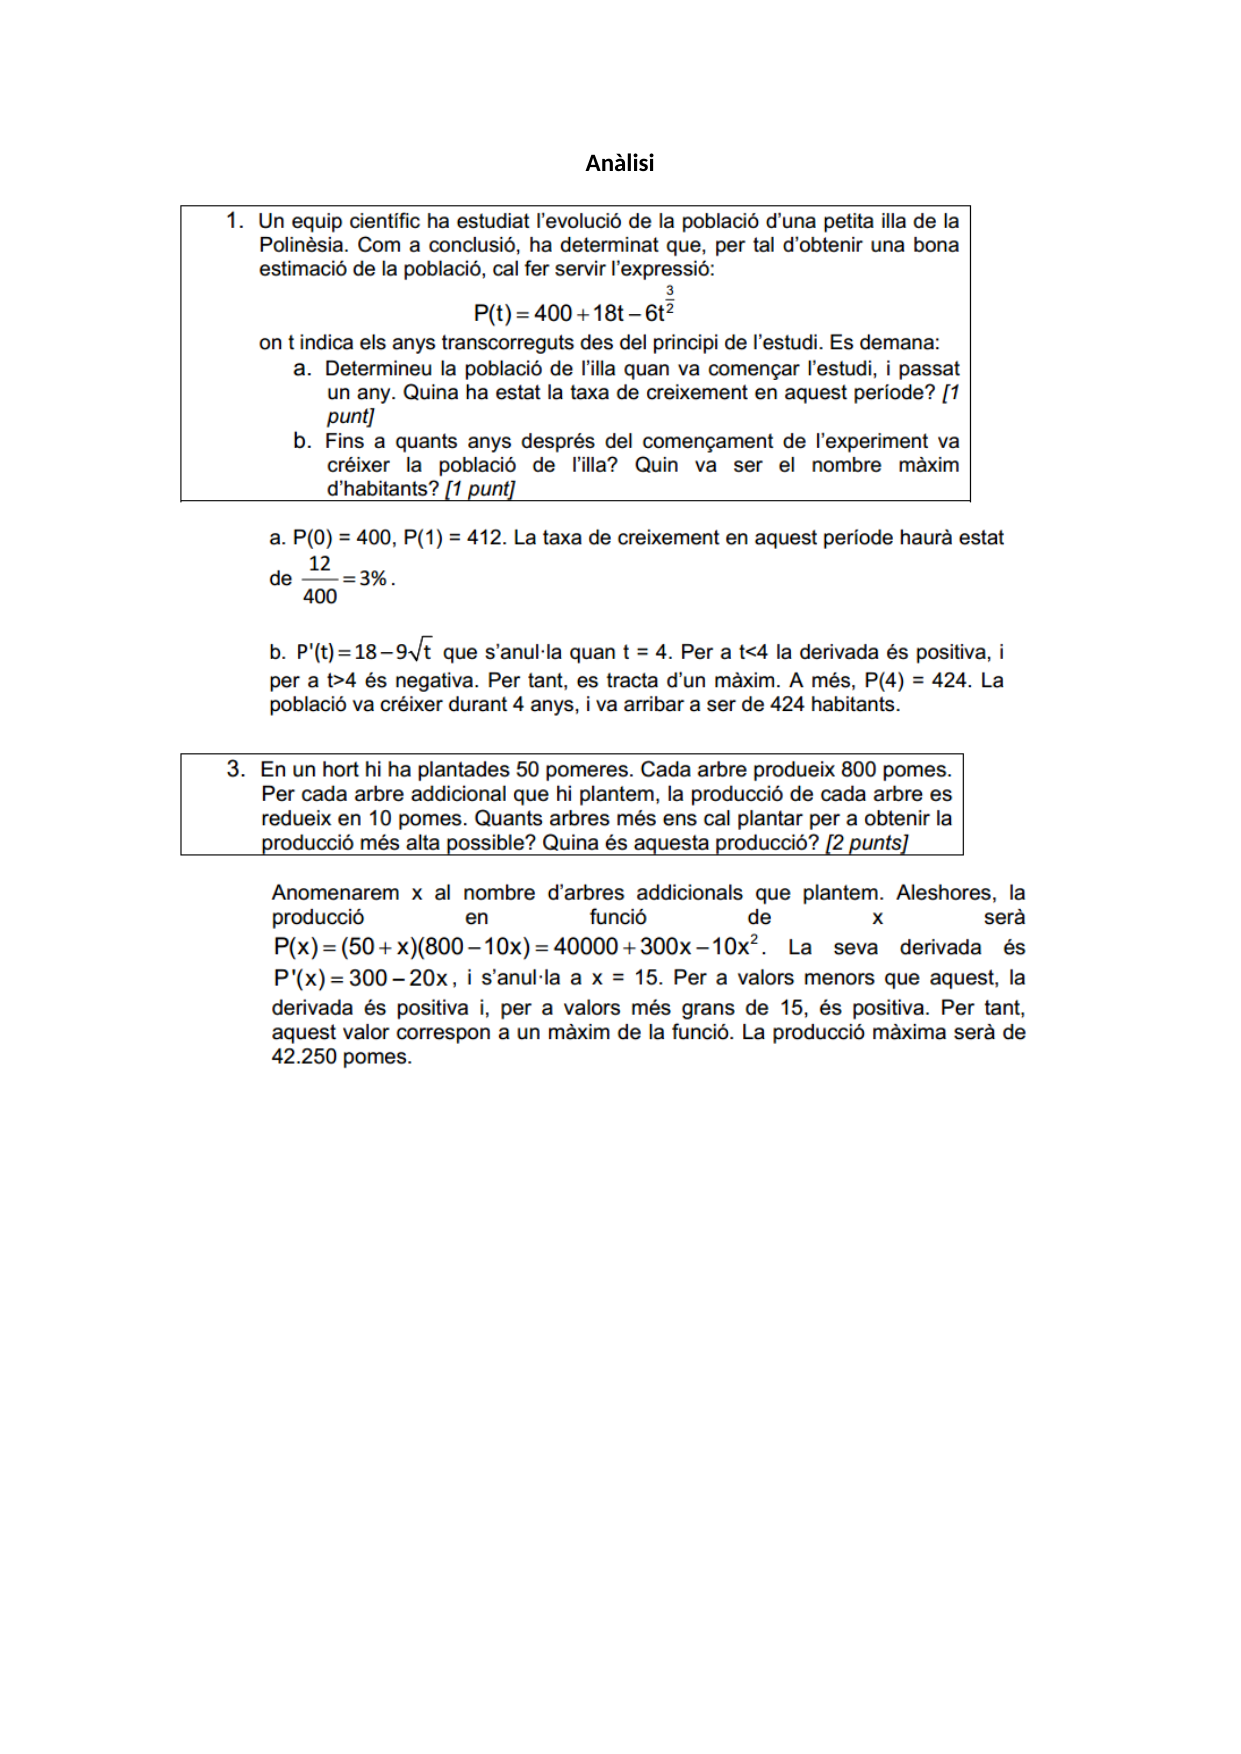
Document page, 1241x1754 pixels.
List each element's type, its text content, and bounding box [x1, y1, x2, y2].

text Anàlisi [177, 148, 1063, 178]
picture [177, 203, 1063, 727]
picture [177, 751, 1063, 1088]
